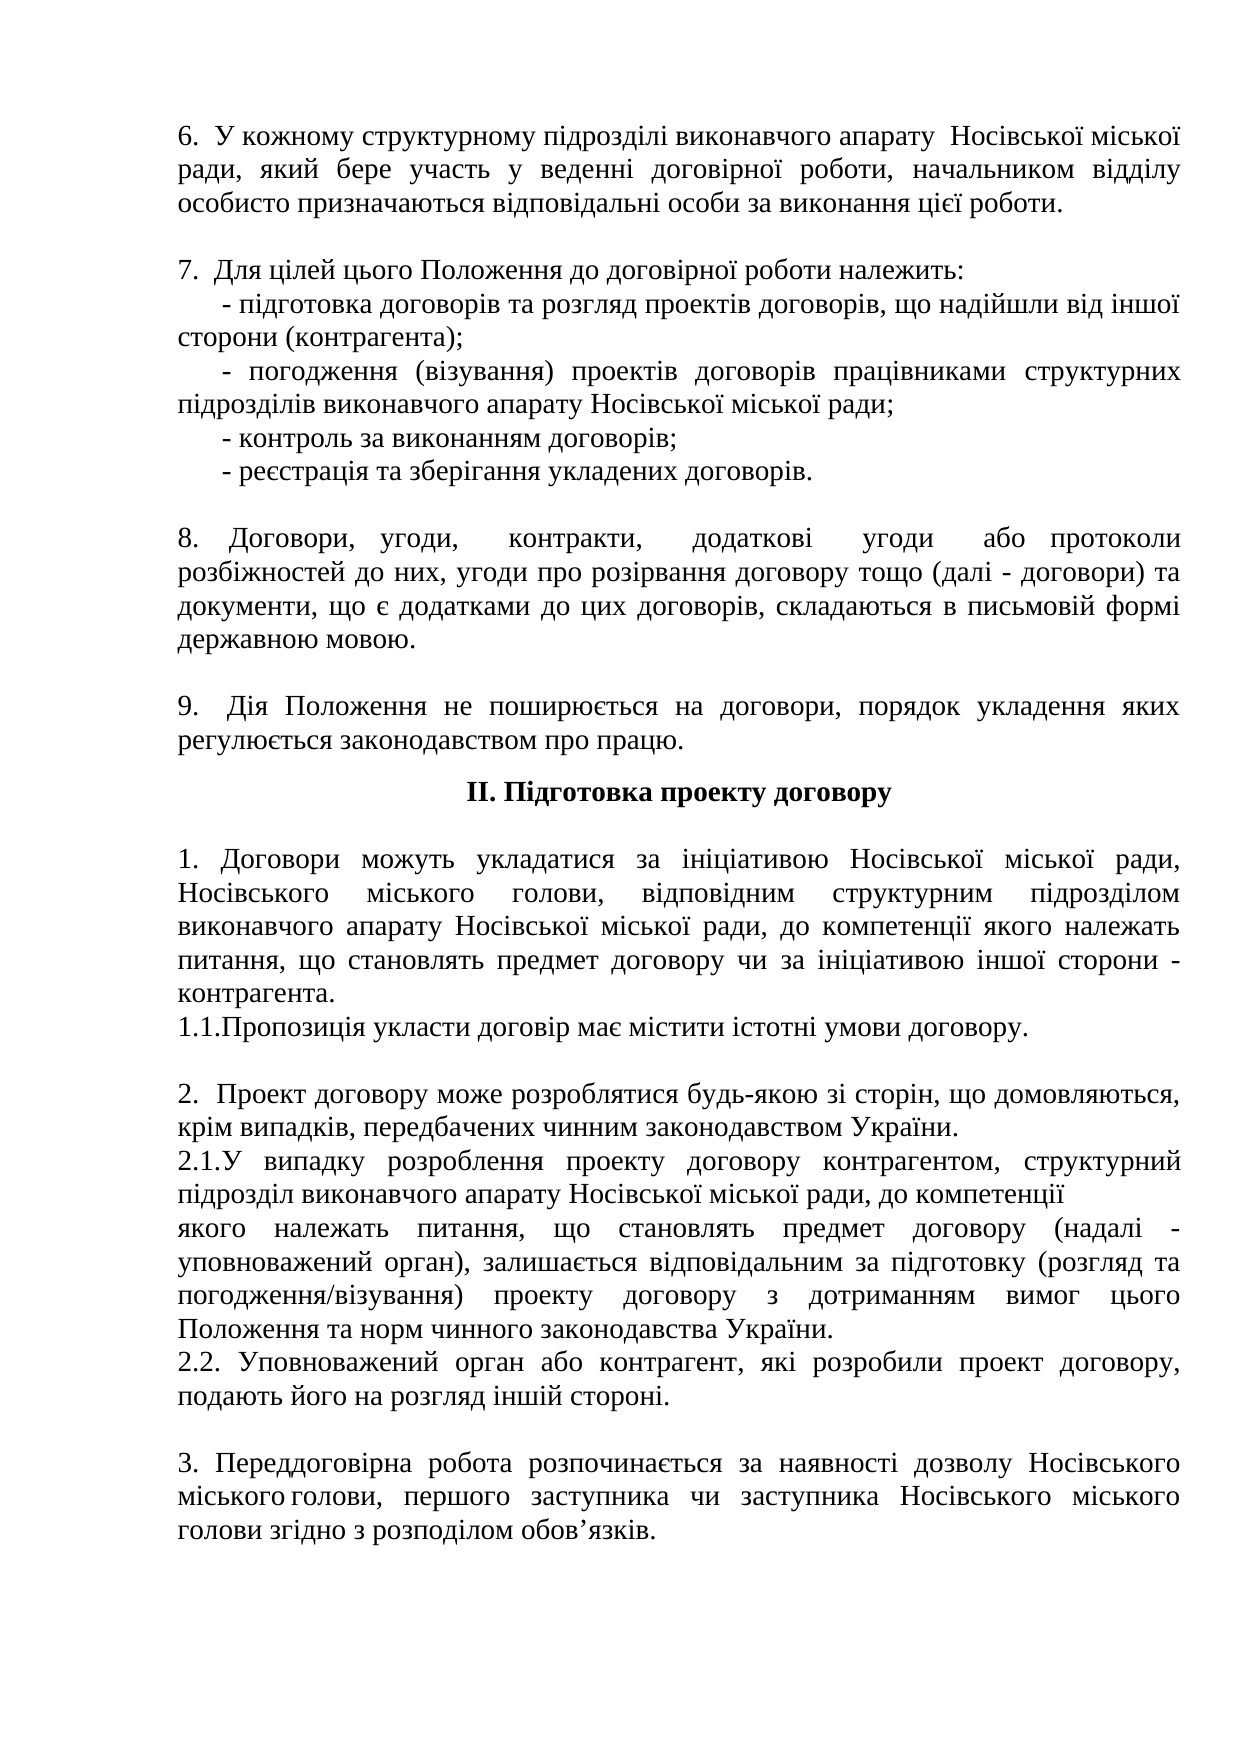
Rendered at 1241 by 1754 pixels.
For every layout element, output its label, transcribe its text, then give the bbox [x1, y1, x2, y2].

text ІІ. Підготовка проекту договору [177, 774, 1181, 808]
text 2. Проект договору може розроблятися будь-якою зі сторін, що домовляються, крім випадків, передбачених чинним законодавством України. [177, 1076, 1181, 1143]
text 6. У кожному структурному підрозділі виконавчого апарату Носівської міської ради, який бере участь у веденні договірної роботи, начальником відділу особисто призначаються відповідальні особи за виконання цієї роботи. [177, 118, 1181, 219]
text 2.1.У випадку розроблення проекту договору контрагентом, структурний підрозділ виконавчого апарату Носівської міської ради, до компетенції [177, 1143, 1181, 1210]
text 3. Переддоговірна робота розпочинається за наявності дозволу Носівського міського голови, першого заступника чи заступника Носівського міського голови згідно з розподілом обов’язків. [177, 1445, 1181, 1546]
list Договори, угоди, контракти, додаткові угоди або протоколи розбіжностей до них, угоди про розірвання договору тощо (далі - договори) та документи, що є додатками до цих договорів, складаються в письмовій формі державною мовою. [177, 521, 1181, 655]
text - реєстрація та зберігання укладених договорів. [177, 453, 1181, 487]
text - контроль за виконанням договорів; [177, 420, 1181, 453]
text 7. Для цілей цього Положення до договірної роботи належить: [177, 252, 1181, 286]
text 1.1.Пропозиція укласти договір має містити істотні умови договору. [177, 1009, 1181, 1042]
list Дія Положення не поширюється на договори, порядок укладення яких регулюється законодавством про працю. [177, 688, 1181, 755]
text якого належать питання, що становлять предмет договору (надалі - уповноважений орган), залишається відповідальним за підготовку (розгляд та погодження/візування) проекту договору з дотриманням вимог цього Положення та норм чинного законодавства України. [177, 1210, 1181, 1344]
text - підготовка договорів та розгляд проектів договорів, що надійшли від іншої сторони (контрагента); [177, 286, 1181, 353]
text 2.2. Уповноважений орган або контрагент, які розробили проект договору, подають його на розгляд іншій стороні. [177, 1344, 1181, 1411]
text - погодження (візування) проектів договорів працівниками структурних підрозділів виконавчого апарату Носівської міської ради; [177, 353, 1181, 420]
text 1. Договори можуть укладатися за ініціативою Носівської міської ради, Носівського міського голови, відповідним структурним підрозділом виконавчого апарату Носівської міської ради, до компетенції якого належать питання, що становлять предмет договору чи за ініціативою іншої сторони - контрагента. [177, 841, 1181, 1009]
